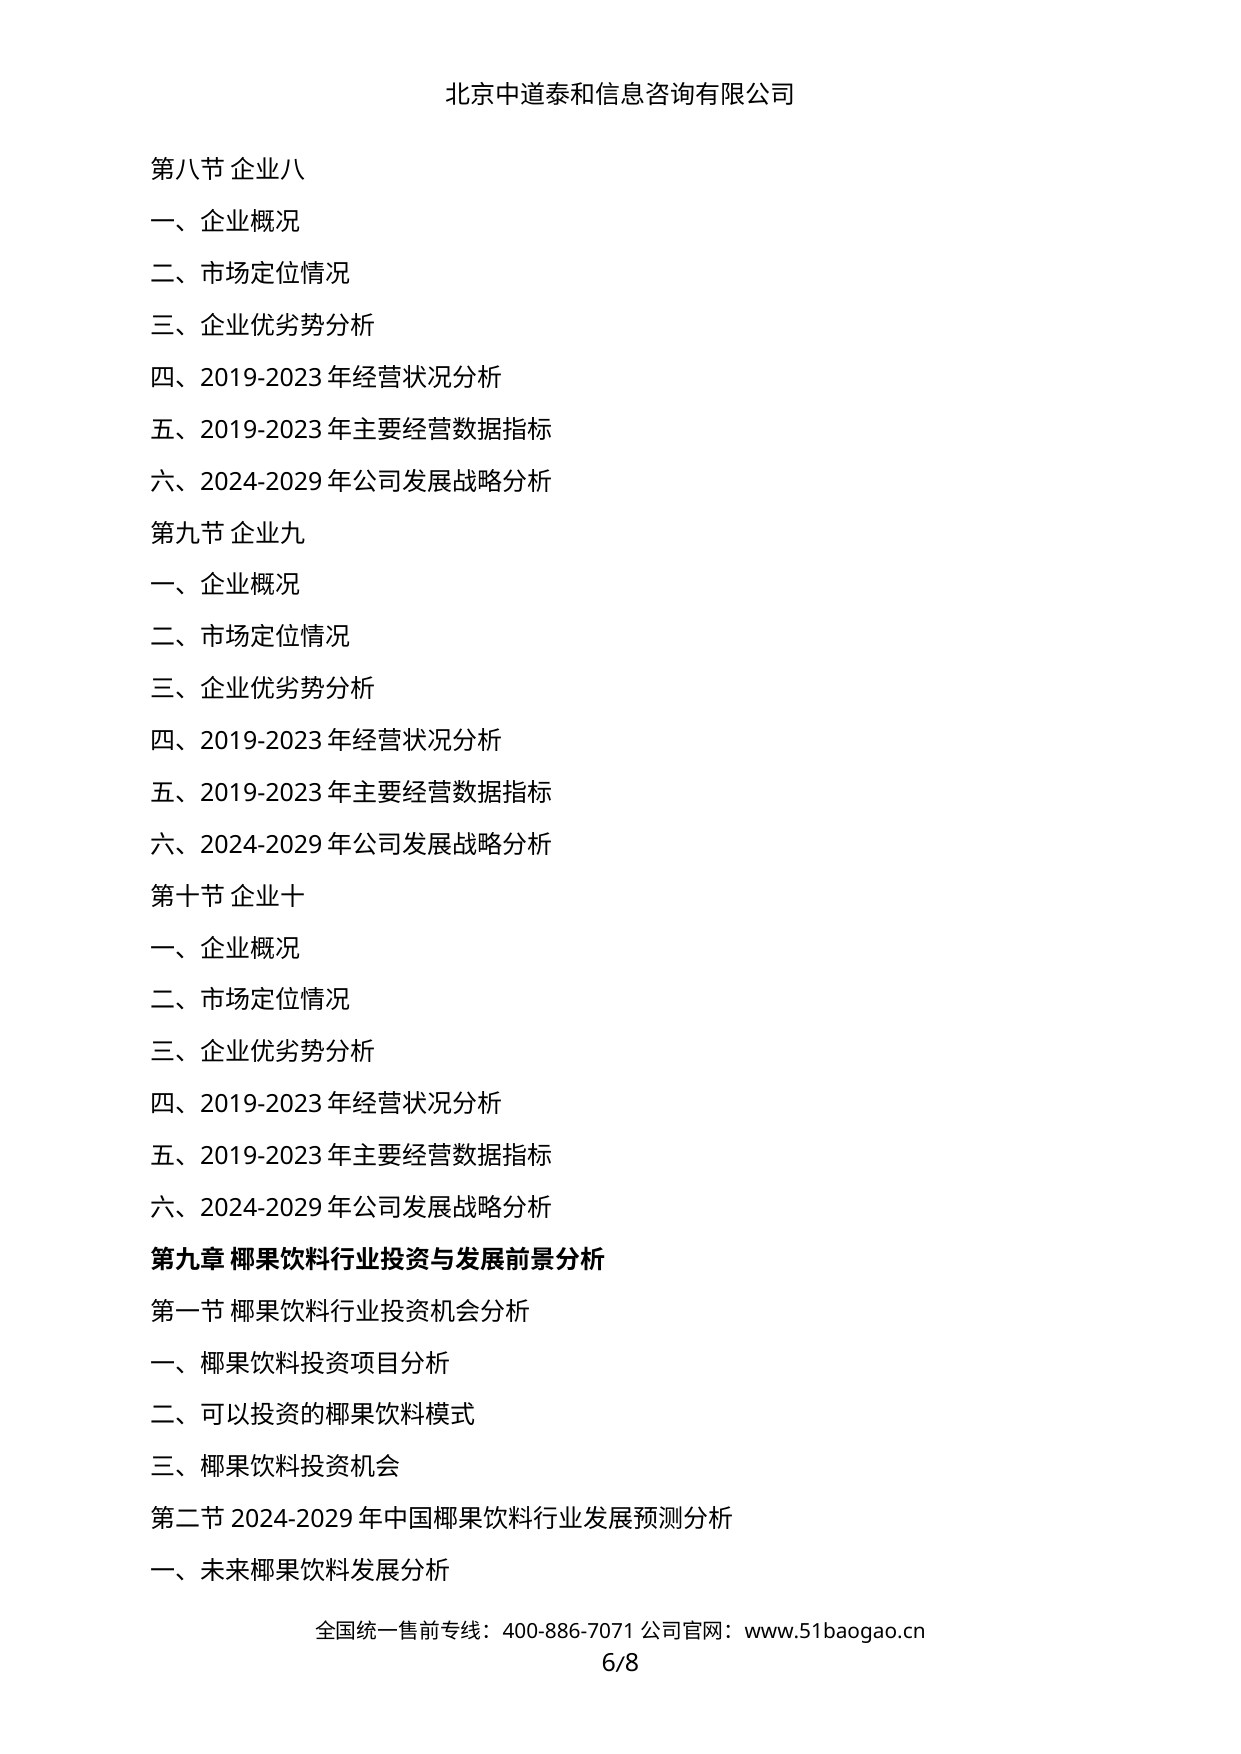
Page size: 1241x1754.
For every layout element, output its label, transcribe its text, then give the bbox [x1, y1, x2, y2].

text 四、2019-2023年经营状况分析 [150, 357, 1090, 394]
text 三、企业优劣势分析 [150, 1032, 1090, 1068]
text 四、2019-2023年经营状况分析 [150, 1084, 1090, 1120]
text 三、企业优劣势分析 [150, 306, 1090, 342]
text 一、企业概况 [150, 928, 1090, 964]
text 第十节 企业十 [150, 876, 1090, 912]
text 二、市场定位情况 [150, 254, 1090, 290]
text 一、椰果饮料投资项目分析 [150, 1343, 1090, 1379]
text 六、2024-2029年公司发展战略分析 [150, 824, 1090, 861]
text 四、2019-2023年经营状况分析 [150, 721, 1090, 757]
text 第八节 企业八 [150, 150, 1090, 186]
text 第九章 椰果饮料行业投资与发展前景分析 [150, 1239, 1090, 1276]
text 三、椰果饮料投资机会 [150, 1447, 1090, 1483]
text 一、企业概况 [150, 565, 1090, 601]
text 第二节 2024-2029年中国椰果饮料行业发展预测分析 [150, 1499, 1090, 1535]
text 一、企业概况 [150, 202, 1090, 238]
text 五、2019-2023年主要经营数据指标 [150, 1136, 1090, 1172]
text 二、市场定位情况 [150, 980, 1090, 1016]
text 二、市场定位情况 [150, 617, 1090, 653]
text 六、2024-2029年公司发展战略分析 [150, 461, 1090, 497]
text 五、2019-2023年主要经营数据指标 [150, 409, 1090, 446]
text 第九节 企业九 [150, 513, 1090, 549]
text 二、可以投资的椰果饮料模式 [150, 1395, 1090, 1431]
text 第一节 椰果饮料行业投资机会分析 [150, 1291, 1090, 1327]
text 三、企业优劣势分析 [150, 669, 1090, 705]
text 五、2019-2023年主要经营数据指标 [150, 772, 1090, 809]
text 一、未来椰果饮料发展分析 [150, 1551, 1090, 1587]
text 六、2024-2029年公司发展战略分析 [150, 1187, 1090, 1224]
